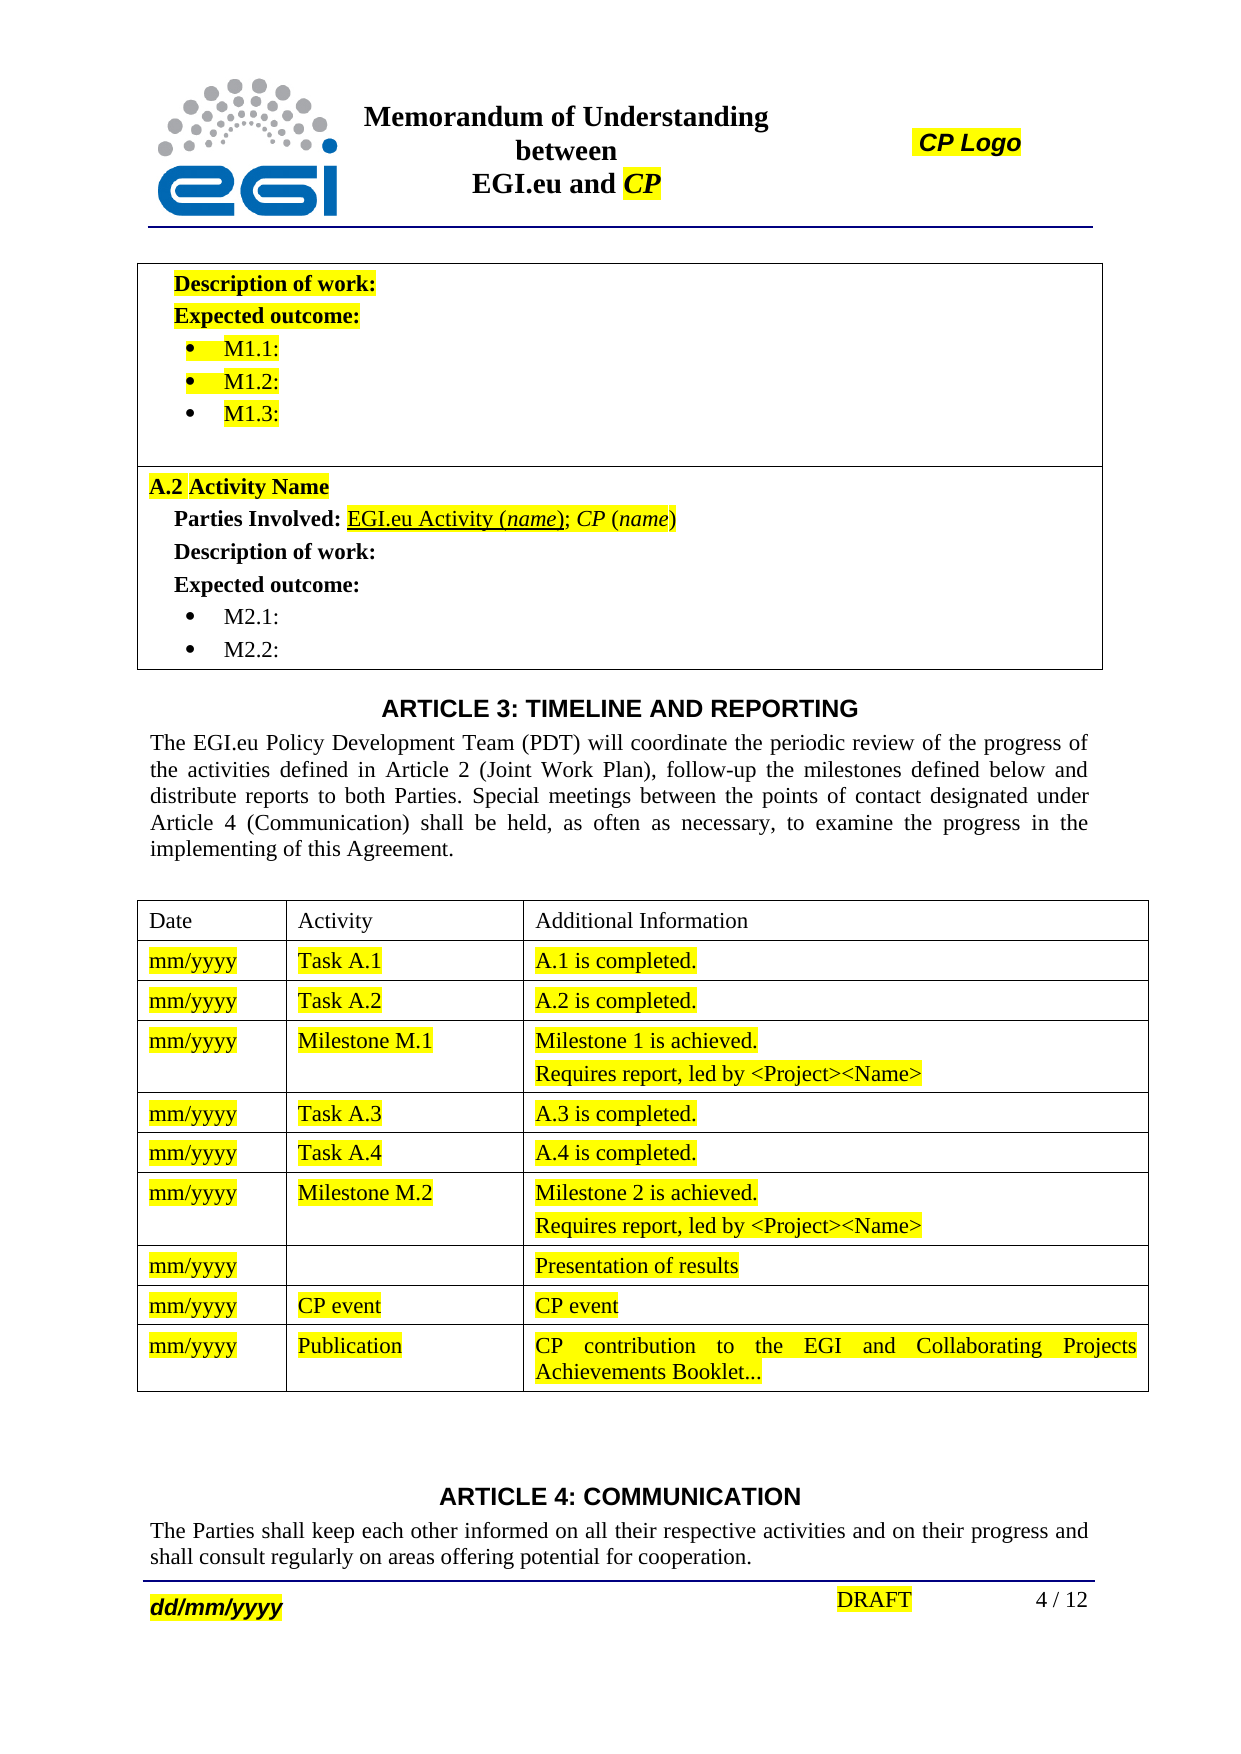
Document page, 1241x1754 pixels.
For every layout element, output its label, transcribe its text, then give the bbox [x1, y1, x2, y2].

table_cell A.1 is completed. [524, 941, 1148, 980]
text The EGI.eu Policy Development Team (PDT) will coordinate the periodic review of the progress of the activities defined in Article 2 (Joint Work Plan), follow-up the milestones defined below and distribute reports to both Parties. Special meetings between the points of contact designated under Article 4 (Communication) shall be held, as often as necessary, to examine the progress in the implementing of this Agreement. [150, 729, 1090, 861]
table_cell Task A.4 [287, 1133, 523, 1172]
table_cell mm/yyyy [138, 1173, 286, 1244]
table_cell mm/yyyy [138, 1286, 286, 1324]
table_cell Milestone M.1 [287, 1021, 523, 1092]
table_cell mm/yyyy [138, 941, 286, 980]
table_cell mm/yyyy [138, 1133, 286, 1172]
table_cell Task A.1 [287, 941, 523, 980]
table_header Activity [287, 901, 523, 940]
table_cell Task A.2 [287, 981, 523, 1020]
table_cell CP event [287, 1286, 523, 1324]
table_cell A.2 is completed. [524, 981, 1148, 1020]
table_cell Milestone 1 is achieved. Requires report, led by <Project><Name> [524, 1021, 1148, 1092]
table_cell Milestone M.2 [287, 1173, 523, 1244]
subtitle Article 4: Communication [150, 1482, 1090, 1511]
table_cell Task A.3 [287, 1093, 523, 1132]
table_header Date [138, 901, 286, 940]
picture [156, 77, 339, 218]
table_cell Presentation of results [524, 1246, 1148, 1284]
subtitle Article 3: Timeline and Reporting [150, 694, 1090, 723]
table_cell [287, 1246, 523, 1284]
table_cell mm/yyyy [138, 1325, 286, 1391]
table_header A.1 Activity Name Parties Involved: EGI.eu Activity (name); CP (name) Description of work: Expected outcome: M1.1: M1.2: M1.3: [138, 264, 1102, 466]
table_header Additional Information [524, 901, 1148, 940]
table_cell A.2 Activity Name Parties Involved: EGI.eu Activity (name); CP (name) Description of work: Expected outcome: M2.1: M2.2: [138, 467, 1102, 668]
table_cell CP event [524, 1286, 1148, 1324]
table_cell mm/yyyy [138, 1093, 286, 1132]
table_cell A.3 is completed. [524, 1093, 1148, 1132]
table_cell mm/yyyy [138, 1246, 286, 1284]
table_cell mm/yyyy [138, 981, 286, 1020]
table_cell Publication [287, 1325, 523, 1391]
table_cell Milestone 2 is achieved. Requires report, led by <Project><Name> [524, 1173, 1148, 1244]
table_cell CP contribution to the EGI and Collaborating Projects Achievements Booklet... [524, 1325, 1148, 1391]
text The Parties shall keep each other informed on all their respective activities and on their progress and shall consult regularly on areas offering potential for cooperation. [150, 1517, 1090, 1569]
table_cell mm/yyyy [138, 1021, 286, 1092]
table_cell A.4 is completed. [524, 1133, 1148, 1172]
